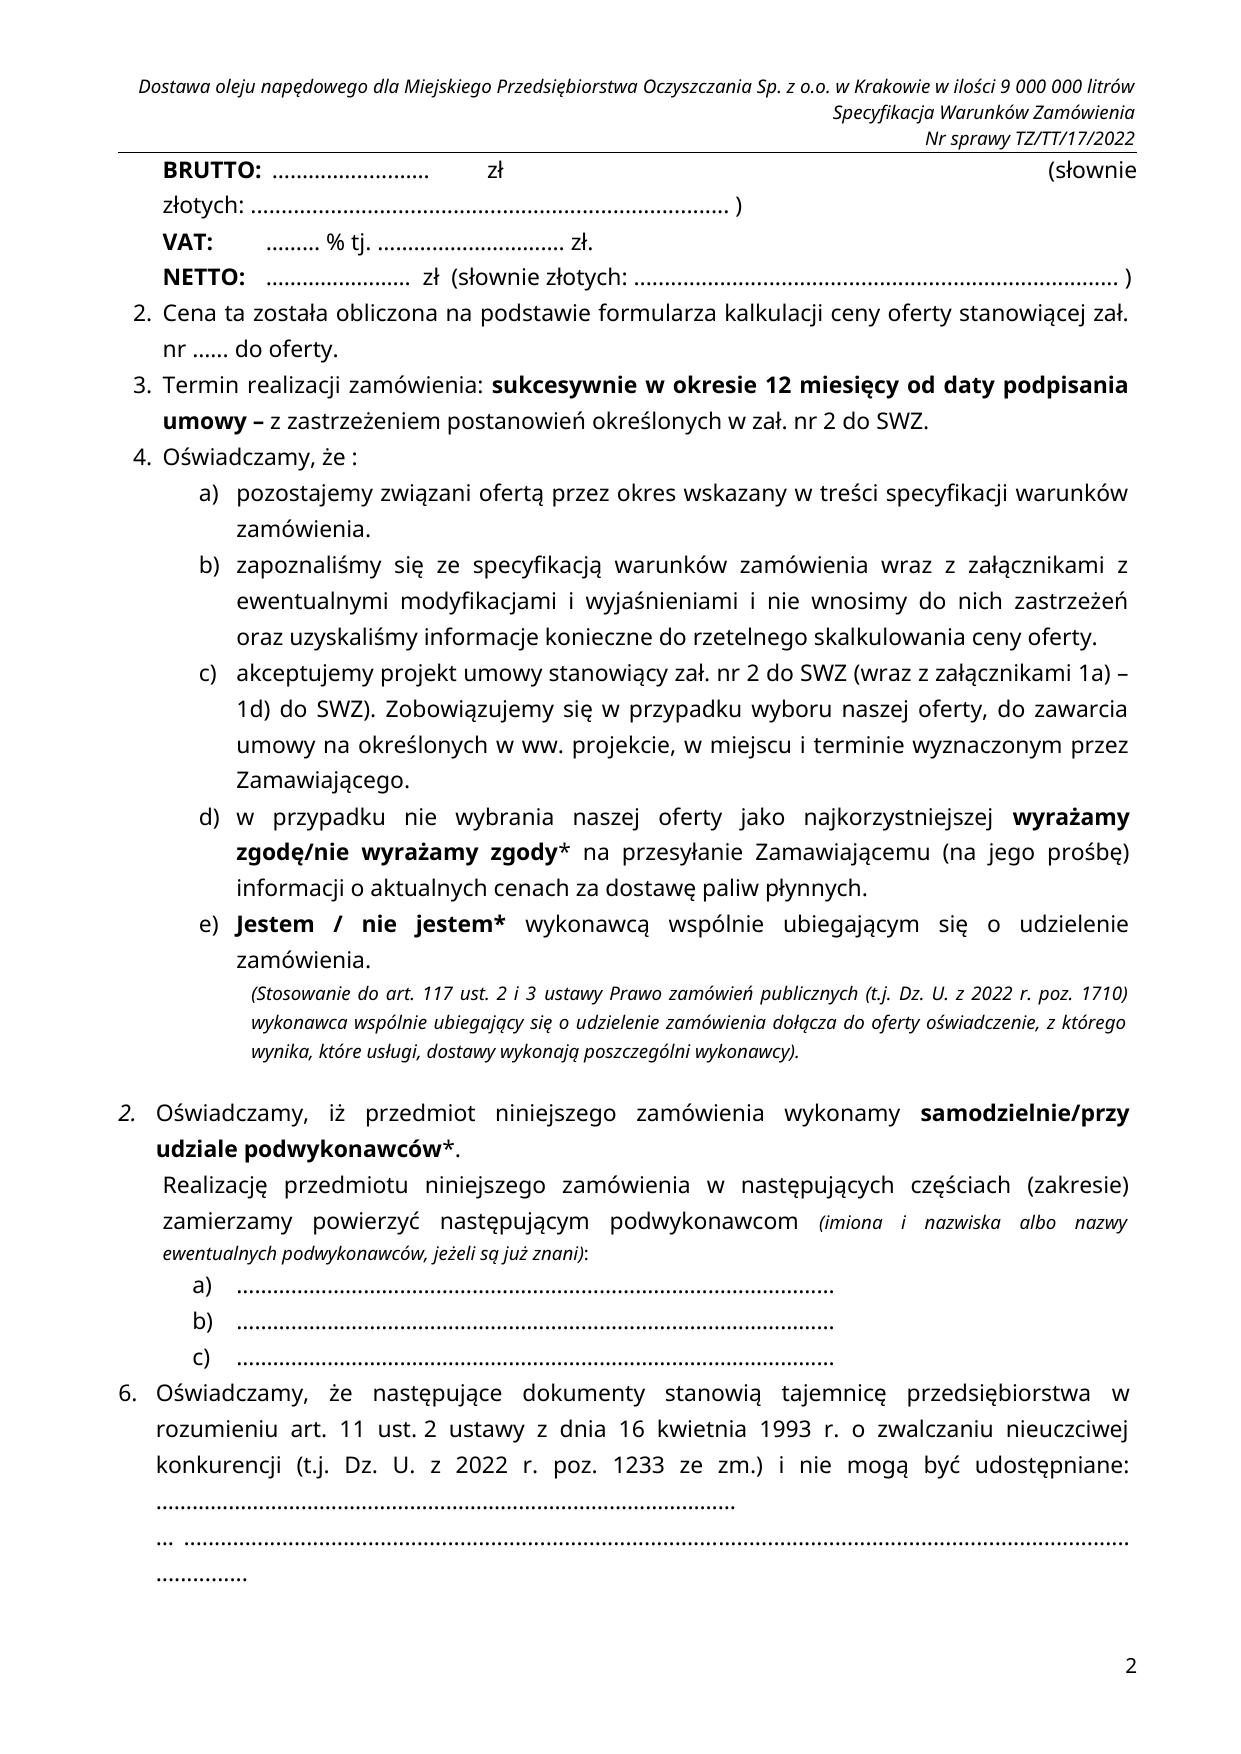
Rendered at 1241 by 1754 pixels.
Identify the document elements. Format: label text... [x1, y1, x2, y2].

list ……………………………………………………………………………………… [192, 1305, 1137, 1336]
list Oświadczamy, iż przedmiot niniejszego zamówienia wykonamy samodzielnie/przy udziale podwykonawców*. [118, 1097, 1130, 1164]
list ……………………………………………………………………………………… [192, 1269, 1137, 1301]
list Termin realizacji zamówienia: sukcesywnie w okresie 12 miesięcy od daty podpisania umowy – z zastrzeżeniem postanowień określonych w zał. nr 2 do SWZ. [133, 369, 1130, 436]
text Realizację przedmiotu niniejszego zamówienia w następujących częściach (zakresie) zamierzamy powierzyć następującym podwykonawcom (imiona i nazwiska albo nazwy ewentualnych podwykonawców, jeżeli są już znani): [162, 1169, 1130, 1266]
text (Stosowanie do art. 117 ust. 2 i 3 ustawy Prawo zamówień publicznych (t.j. Dz. U. z 2022 r. poz. 1710) wykonawca wspólnie ubiegający się o udzielenie zamówienia dołącza do oferty oświadczenie, z którego wynika, które usługi, dostawy wykonają poszczególni wykonawcy). [251, 980, 1130, 1064]
list akceptujemy projekt umowy stanowiący zał. nr 2 do SWZ (wraz z załącznikami 1a) – 1d) do SWZ). Zobowiązujemy się w przypadku wyboru naszej oferty, do zawarcia umowy na określonych w ww. projekcie, w miejscu i terminie wyznaczonym przez Zamawiającego. [199, 657, 1130, 796]
list Cena ta została obliczona na podstawie formularza kalkulacji ceny oferty stanowiącej zał. nr .….. do oferty. [133, 297, 1130, 364]
list Jestem / nie jestem* wykonawcą wspólnie ubiegającym się o udzielenie zamówienia. [199, 908, 1130, 975]
list Oświadczamy, że następujące dokumenty stanowią tajemnicę przedsiębiorstwa w rozumieniu art. 11 ust. 2 ustawy z dnia 16 kwietnia 1993 r. o zwalczaniu nieuczciwej konkurencji (t.j. Dz. U. z 2022 r. poz. 1233 ze zm.) i nie mogą być udostępniane: ……………………………………………………………………………………… ......................................................................................................................................................................... [118, 1377, 1130, 1588]
list ……………………………………………………………………………………… [192, 1341, 1137, 1372]
text NETTO: …………………… zł (słownie złotych: ............................................................................... ) [162, 261, 1137, 293]
text BRUTTO: …………........…… zł (słownie złotych: .............................................................................. ) [162, 153, 1137, 221]
list w przypadku nie wybrania naszej oferty jako najkorzystniejszej wyrażamy zgodę/nie wyrażamy zgody* na przesyłanie Zamawiającemu (na jego prośbę) informacji o aktualnych cenach za dostawę paliw płynnych. [199, 800, 1130, 903]
list Oświadczamy, że : [133, 441, 1130, 472]
list pozostajemy związani ofertą przez okres wskazany w treści specyfikacji warunków zamówienia. [199, 477, 1130, 544]
list zapoznaliśmy się ze specyfikacją warunków zamówienia wraz z załącznikami z ewentualnymi modyfikacjami i wyjaśnieniami i nie wnosimy do nich zastrzeżeń oraz uzyskaliśmy informacje konieczne do rzetelnego skalkulowania ceny oferty. [199, 549, 1130, 652]
text VAT: ……… % tj. …………………………. zł. [162, 225, 1137, 257]
